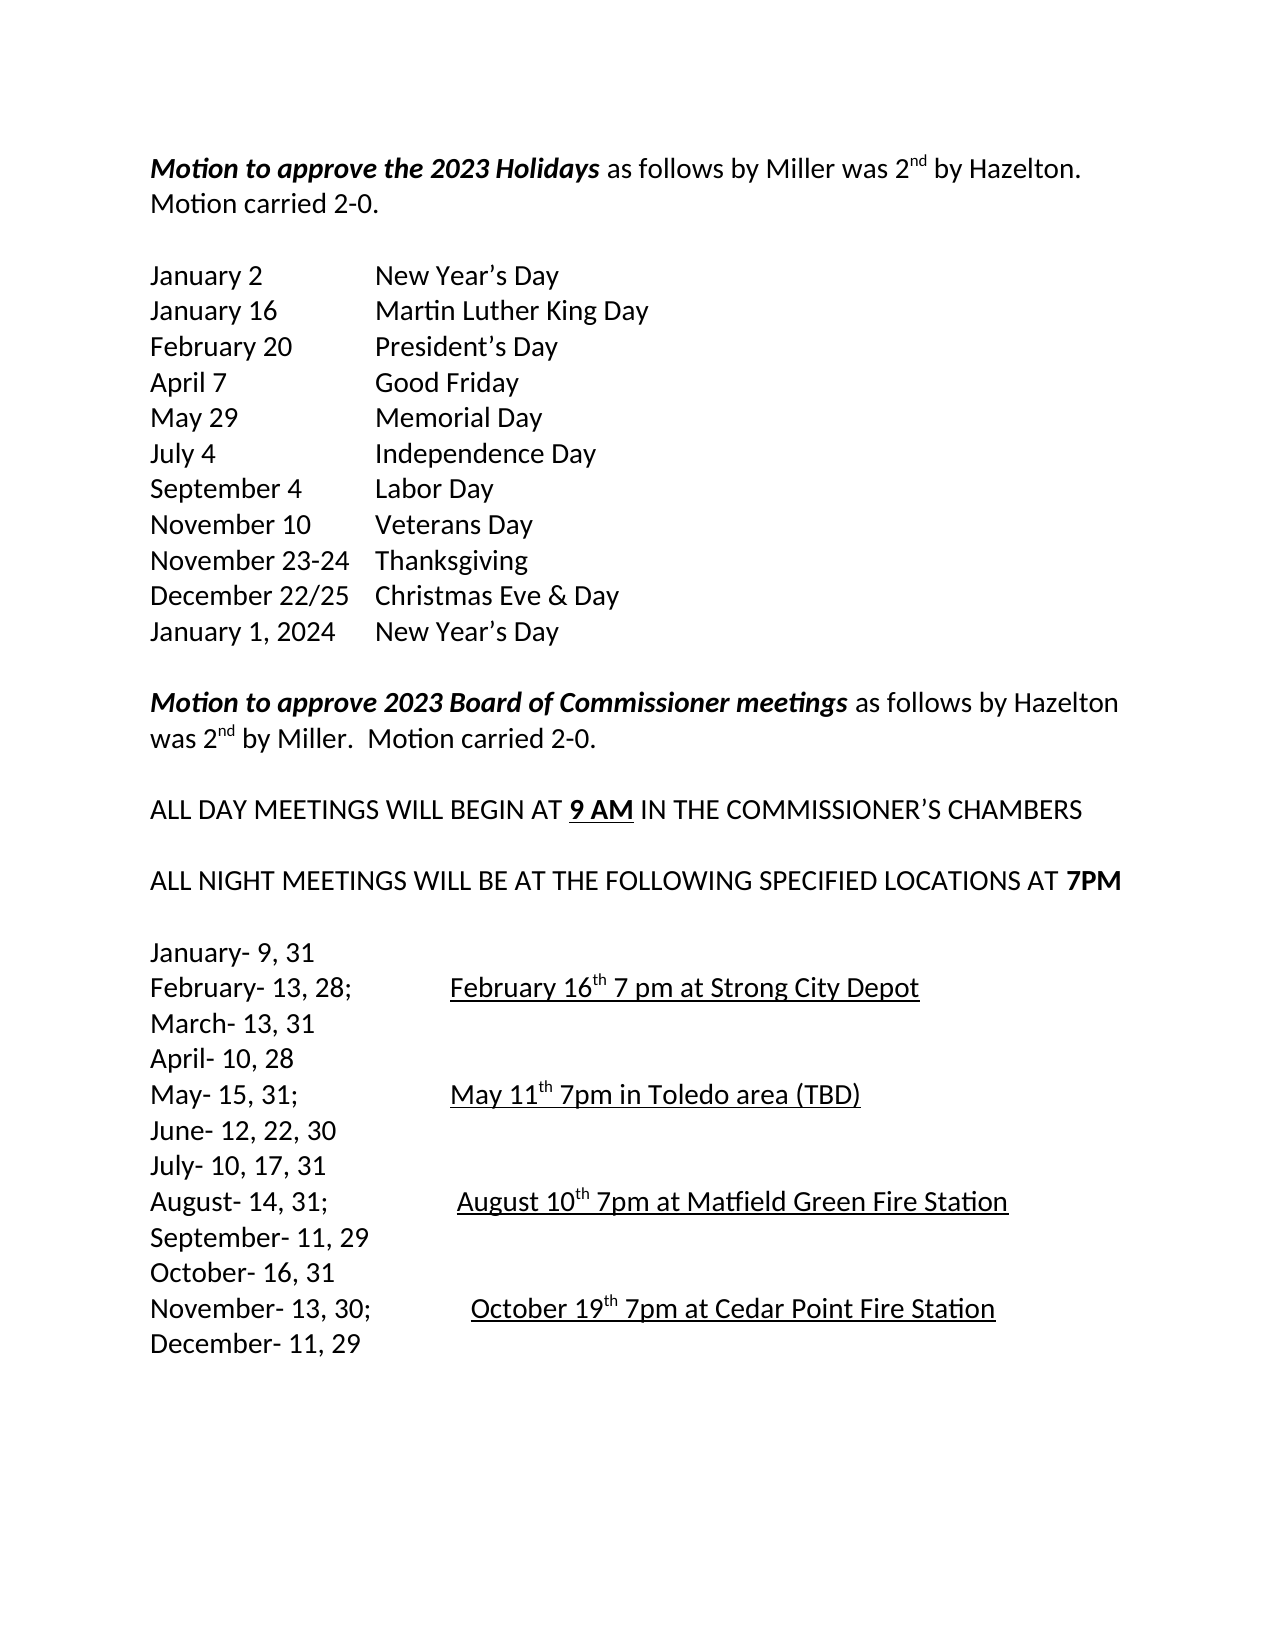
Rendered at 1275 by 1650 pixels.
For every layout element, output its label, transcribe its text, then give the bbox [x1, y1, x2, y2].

text January 16 Martin Luther King Day [150, 292, 1125, 328]
text January- 9, 31 [150, 934, 1125, 969]
text June- 12, 22, 30 [150, 1112, 1125, 1147]
text April- 10, 28 [150, 1041, 1125, 1076]
text September- 11, 29 [150, 1219, 1125, 1254]
text May- 15, 31; May 11th 7pm in Toledo area (TBD) [150, 1076, 1125, 1112]
text Motion to approve the 2023 Holidays as follows by Miller was 2nd by Hazelton. Motion carried 2-0. [150, 150, 1125, 221]
text ALL DAY MEETINGS WILL BEGIN AT 9 AM IN THE COMMISSIONER’S CHAMBERS [150, 791, 1125, 827]
text May 29 Memorial Day [150, 399, 1125, 435]
text ALL NIGHT MEETINGS WILL BE AT THE FOLLOWING SPECIFIED LOCATIONS AT 7PM [150, 862, 1125, 898]
text February 20 President’s Day [150, 328, 1125, 364]
text January 2 New Year’s Day [150, 257, 1125, 292]
text October- 16, 31 [150, 1254, 1125, 1290]
text April 7 Good Friday [150, 364, 1125, 399]
text November 10 Veterans Day [150, 506, 1125, 542]
text November- 13, 30; October 19th 7pm at Cedar Point Fire Station [150, 1290, 1125, 1326]
text February- 13, 28; February 16th 7 pm at Strong City Depot [150, 969, 1125, 1005]
text December- 11, 29 [150, 1326, 1125, 1361]
text December 22/25 Christmas Eve & Day [150, 577, 1125, 613]
text September 4 Labor Day [150, 471, 1125, 506]
text Motion to approve 2023 Board of Commissioner meetings as follows by Hazelton was 2nd by Miller. Motion carried 2-0. [150, 684, 1125, 756]
text January 1, 2024 New Year’s Day [150, 613, 1125, 649]
text August- 14, 31; August 10th 7pm at Matfield Green Fire Station [150, 1183, 1125, 1219]
text November 23-24 Thanksgiving [150, 542, 1125, 577]
text July- 10, 17, 31 [150, 1147, 1125, 1183]
text July 4 Independence Day [150, 435, 1125, 471]
text March- 13, 31 [150, 1005, 1125, 1041]
